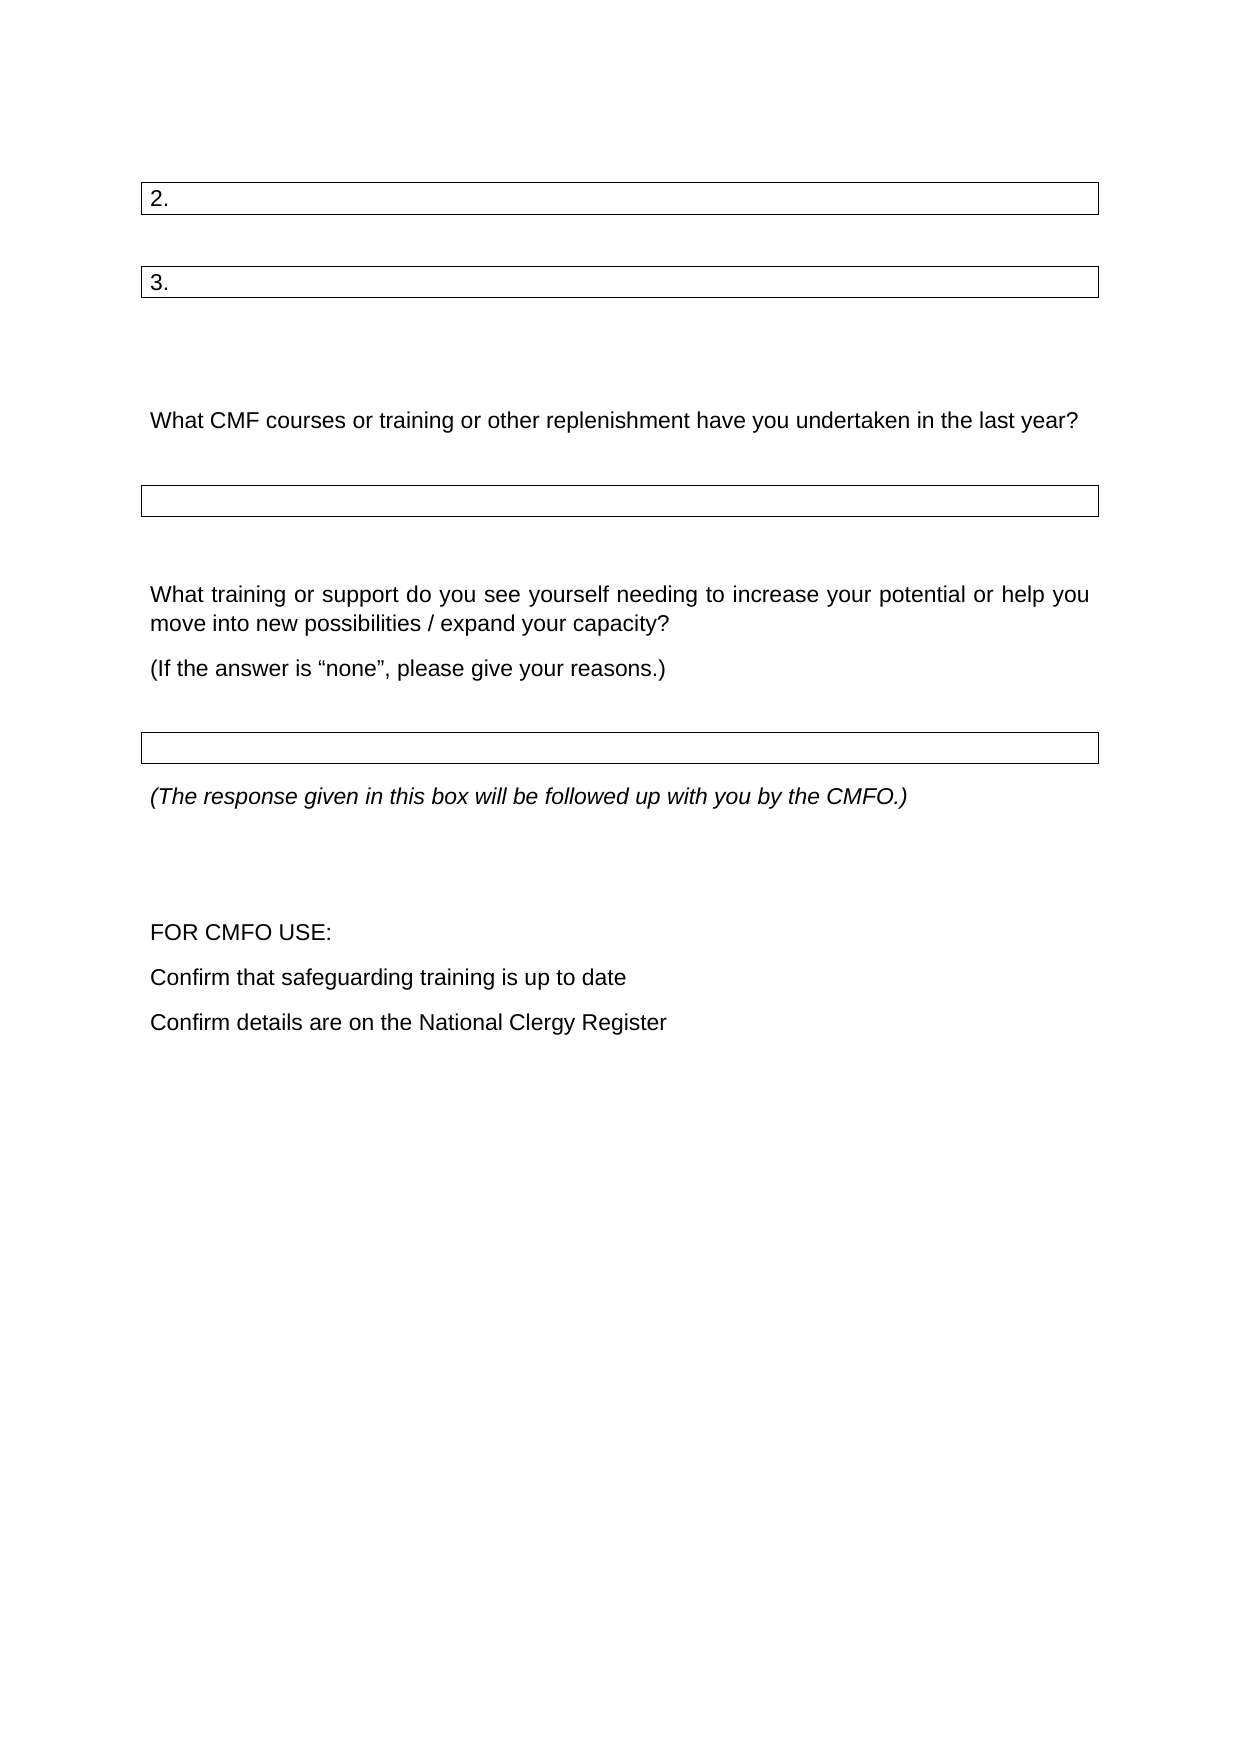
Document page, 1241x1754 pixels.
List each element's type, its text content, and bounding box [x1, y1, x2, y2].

text FOR CMFO USE: [150, 918, 1090, 945]
text What training or support do you see yourself needing to increase your potential or help you move into new possibilities / expand your capacity? [150, 581, 1090, 636]
text 2. [142, 183, 1098, 214]
text Confirm details are on the National Clergy Register [150, 1009, 1090, 1035]
text Confirm that safeguarding training is up to date [150, 964, 1090, 990]
text (The response given in this box will be followed up with you by the CMFO.) [150, 783, 1090, 809]
text 3. [142, 267, 1098, 297]
text (If the answer is “none”, please give your reasons.) [150, 654, 1090, 681]
text What CMF courses or training or other replenishment have you undertaken in the last year? [150, 407, 1090, 434]
